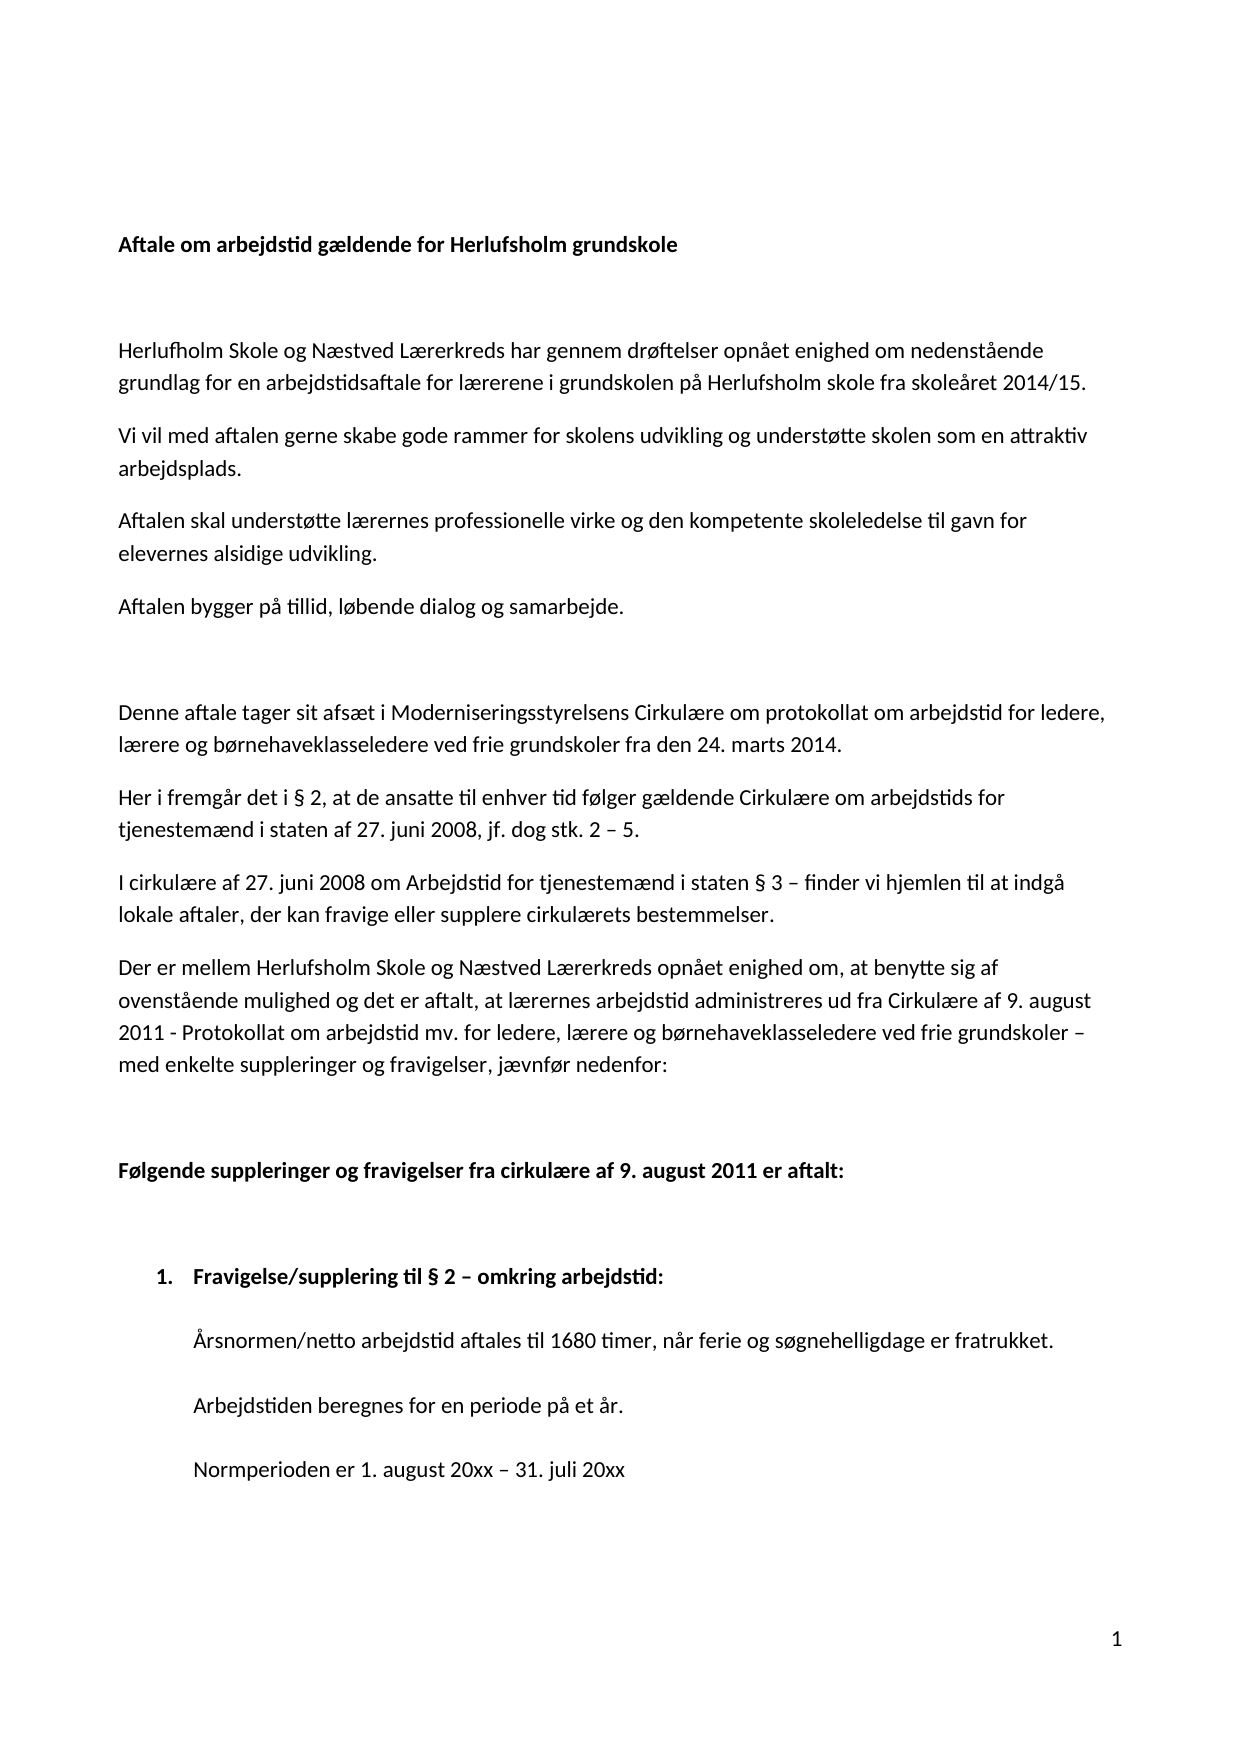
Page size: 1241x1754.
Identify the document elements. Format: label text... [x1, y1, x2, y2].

list Årsnormen/netto arbejdstid aftales til 1680 timer, når ferie og søgnehelligdage er fratrukket. [193, 1327, 1122, 1354]
list Normperioden er 1. august 20xx – 31. juli 20xx [193, 1455, 1122, 1483]
list Fravigelse/supplering til § 2 – omkring arbejdstid: [156, 1262, 1122, 1290]
text Vi vil med aftalen gerne skabe gode rammer for skolens udvikling og understøtte skolen som en attraktiv arbejdsplads. [118, 421, 1122, 482]
text Herlufholm Skole og Næstved Lærerkreds har gennem drøftelser opnået enighed om nedenstående grundlag for en arbejdstidsaftale for lærerene i grundskolen på Herlufsholm skole fra skoleåret 2014/15. [118, 336, 1122, 396]
text Aftalen skal understøtte lærernes professionelle virke og den kompetente skoleledelse til gavn for elevernes alsidige udvikling. [118, 507, 1122, 567]
text Følgende suppleringer og fravigelser fra cirkulære af 9. august 2011 er aftalt: [118, 1156, 1122, 1184]
text Aftalen bygger på tillid, løbende dialog og samarbejde. [118, 592, 1122, 620]
text I cirkulære af 27. juni 2008 om Arbejdstid for tjenestemænd i staten § 3 – finder vi hjemlen til at indgå lokale aftaler, der kan fravige eller supplere cirkulærets bestemmelser. [118, 868, 1122, 928]
text Denne aftale tager sit afsæt i Moderniseringsstyrelsens Cirkulære om protokollat om arbejdstid for ledere, lærere og børnehaveklasseledere ved frie grundskoler fra den 24. marts 2014. [118, 698, 1122, 758]
text Der er mellem Herlufsholm Skole og Næstved Lærerkreds opnået enighed om, at benytte sig af ovenstående mulighed og det er aftalt, at lærernes arbejdstid administreres ud fra Cirkulære af 9. august 2011 - Protokollat om arbejdstid mv. for ledere, lærere og børnehaveklasseledere ved frie grundskoler – med enkelte suppleringer og fravigelser, jævnfør nedenfor: [118, 953, 1122, 1078]
text Aftale om arbejdstid gældende for Herlufsholm grundskole [118, 230, 1122, 258]
text Her i fremgår det i § 2, at de ansatte til enhver tid følger gældende Cirkulære om arbejdstids for tjenestemænd i staten af 27. juni 2008, jf. dog stk. 2 – 5. [118, 783, 1122, 843]
list Arbejdstiden beregnes for en periode på et år. [193, 1391, 1122, 1419]
